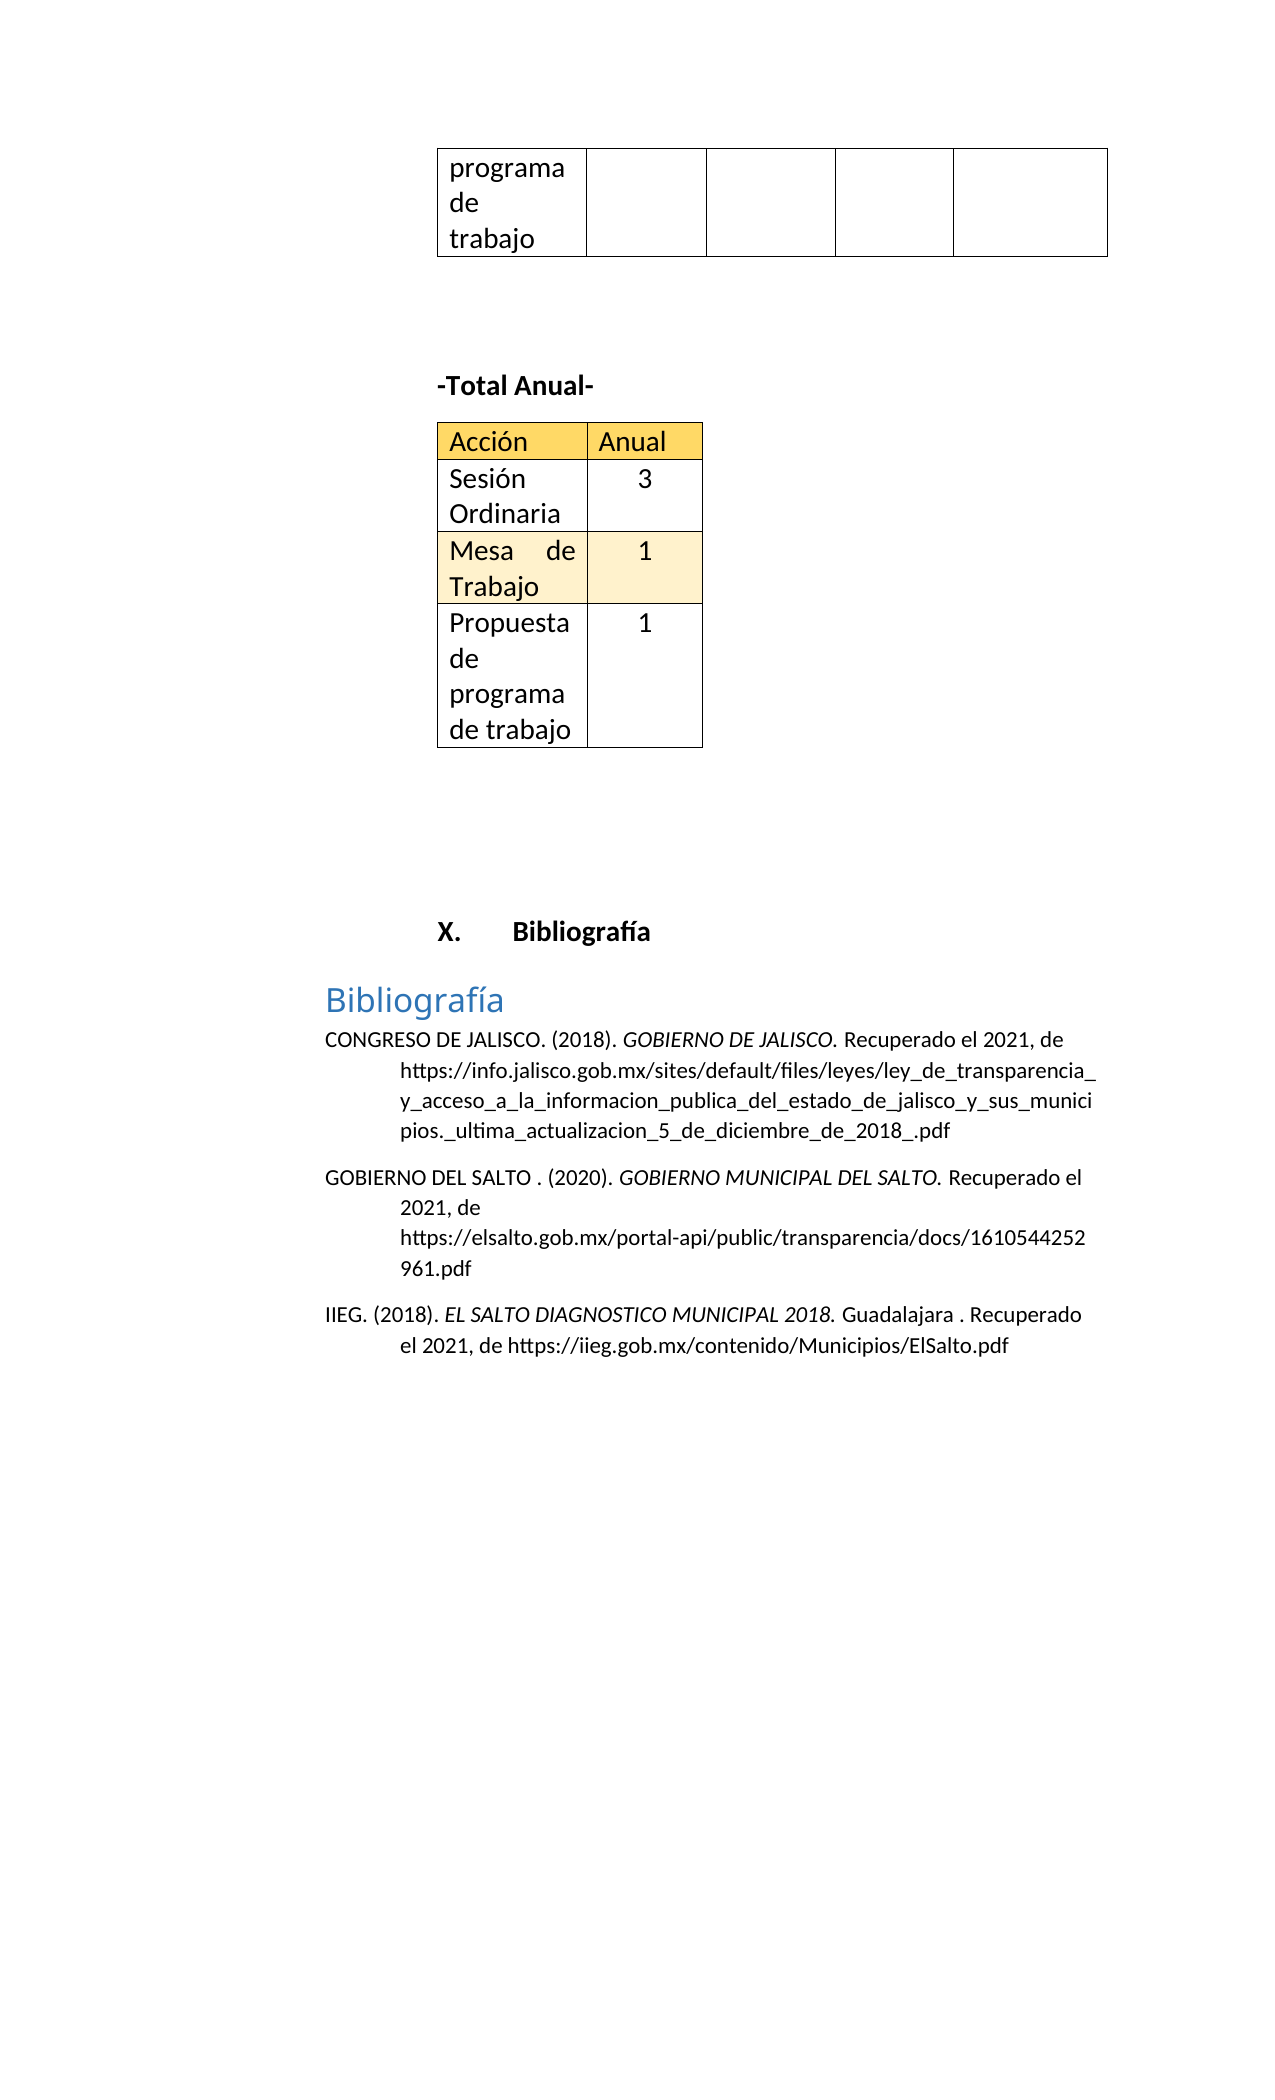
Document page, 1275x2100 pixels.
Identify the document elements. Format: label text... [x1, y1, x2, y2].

table_cell 1 [588, 604, 702, 747]
table_cell 0 [587, 149, 706, 256]
table_header Anual [588, 423, 702, 459]
table_cell Mesa de Trabajo [438, 532, 587, 603]
table_cell 1 [707, 149, 835, 256]
list Bibliografía [437, 913, 1098, 949]
table_cell 0 [836, 149, 953, 256]
table_header Acción [438, 423, 587, 459]
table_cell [438, 149, 586, 256]
table_cell 1 [954, 149, 1107, 256]
table_cell 3 [588, 460, 702, 531]
table_cell Sesión Ordinaria [438, 460, 587, 531]
text -Total Anual- [325, 367, 1098, 402]
table_cell Propuesta de programa de trabajo [438, 604, 587, 747]
table_cell 1 [588, 532, 702, 603]
